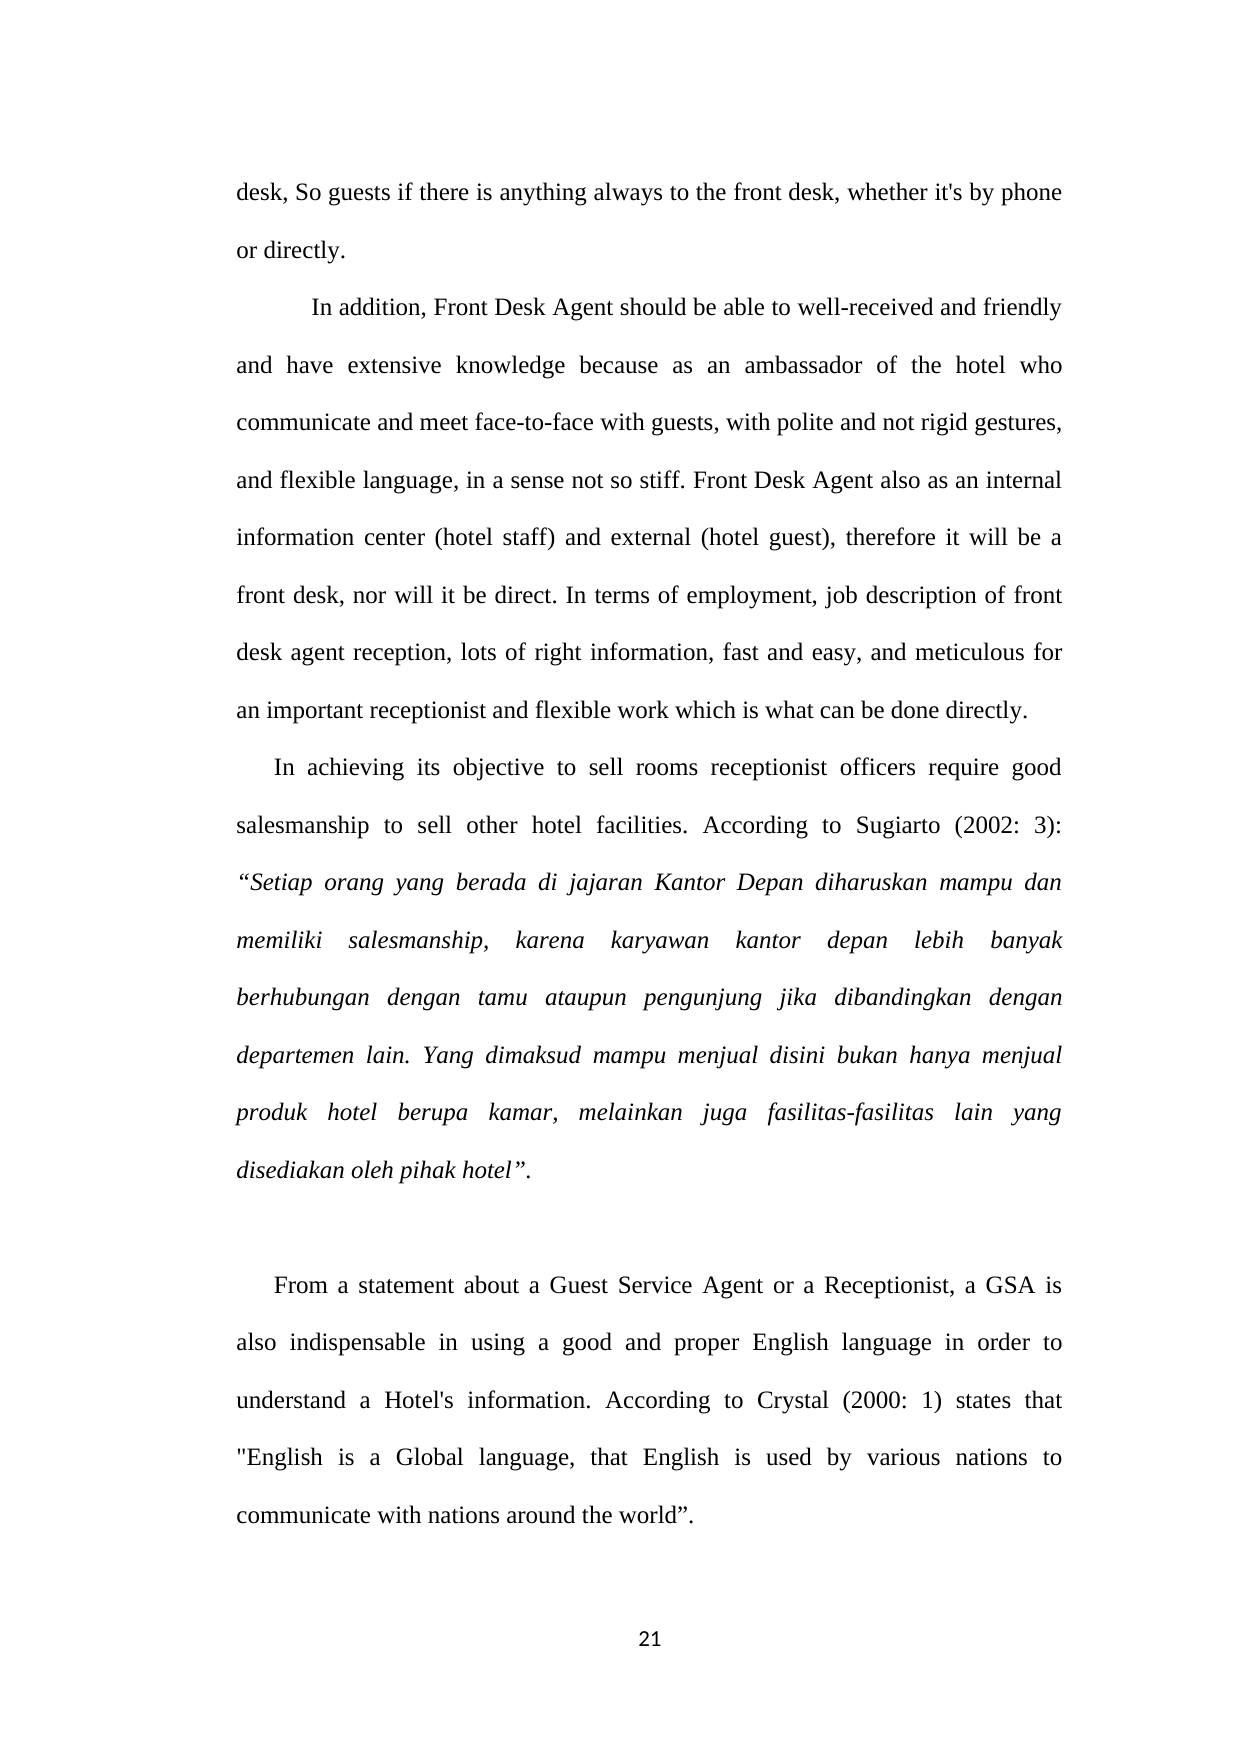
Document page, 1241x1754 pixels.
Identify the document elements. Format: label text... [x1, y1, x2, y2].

text From a statement about a Guest Service Agent or a Receptionist, a GSA is also indispensable in using a good and proper English language in order to understand a Hotel's information. According to Crystal (2000: 1) states that "English is a Global language, that English is used by various nations to communicate with nations around the world”. [236, 1270, 1063, 1528]
text In achieving its objective to sell rooms receptionist officers require good salesmanship to sell other hotel facilities. According to Sugiarto (2002: 3): “Setiap orang yang berada di jajaran Kantor Depan diharuskan mampu dan memiliki salesmanship, karena karyawan kantor depan lebih banyak berhubungan dengan tamu ataupun pengunjung jika dibandingkan dengan departemen lain. Yang dimaksud mampu menjual disini bukan hanya menjual produk hotel berupa kamar, melainkan juga fasilitas-fasilitas lain yang disediakan oleh pihak hotel”. [236, 752, 1063, 1183]
text In addition, Front Desk Agent should be able to well-received and friendly and have extensive knowledge because as an ambassador of the hotel who communicate and meet face-to-face with guests, with polite and not rigid gestures, and flexible language, in a sense not so stiff. Front Desk Agent also as an internal information center (hotel staff) and external (hotel guest), therefore it will be a front desk, nor will it be direct. In terms of employment, job description of front desk agent reception, lots of right information, fast and easy, and meticulous for an important receptionist and flexible work which is what can be done directly. [236, 292, 1063, 723]
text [236, 177, 1063, 263]
